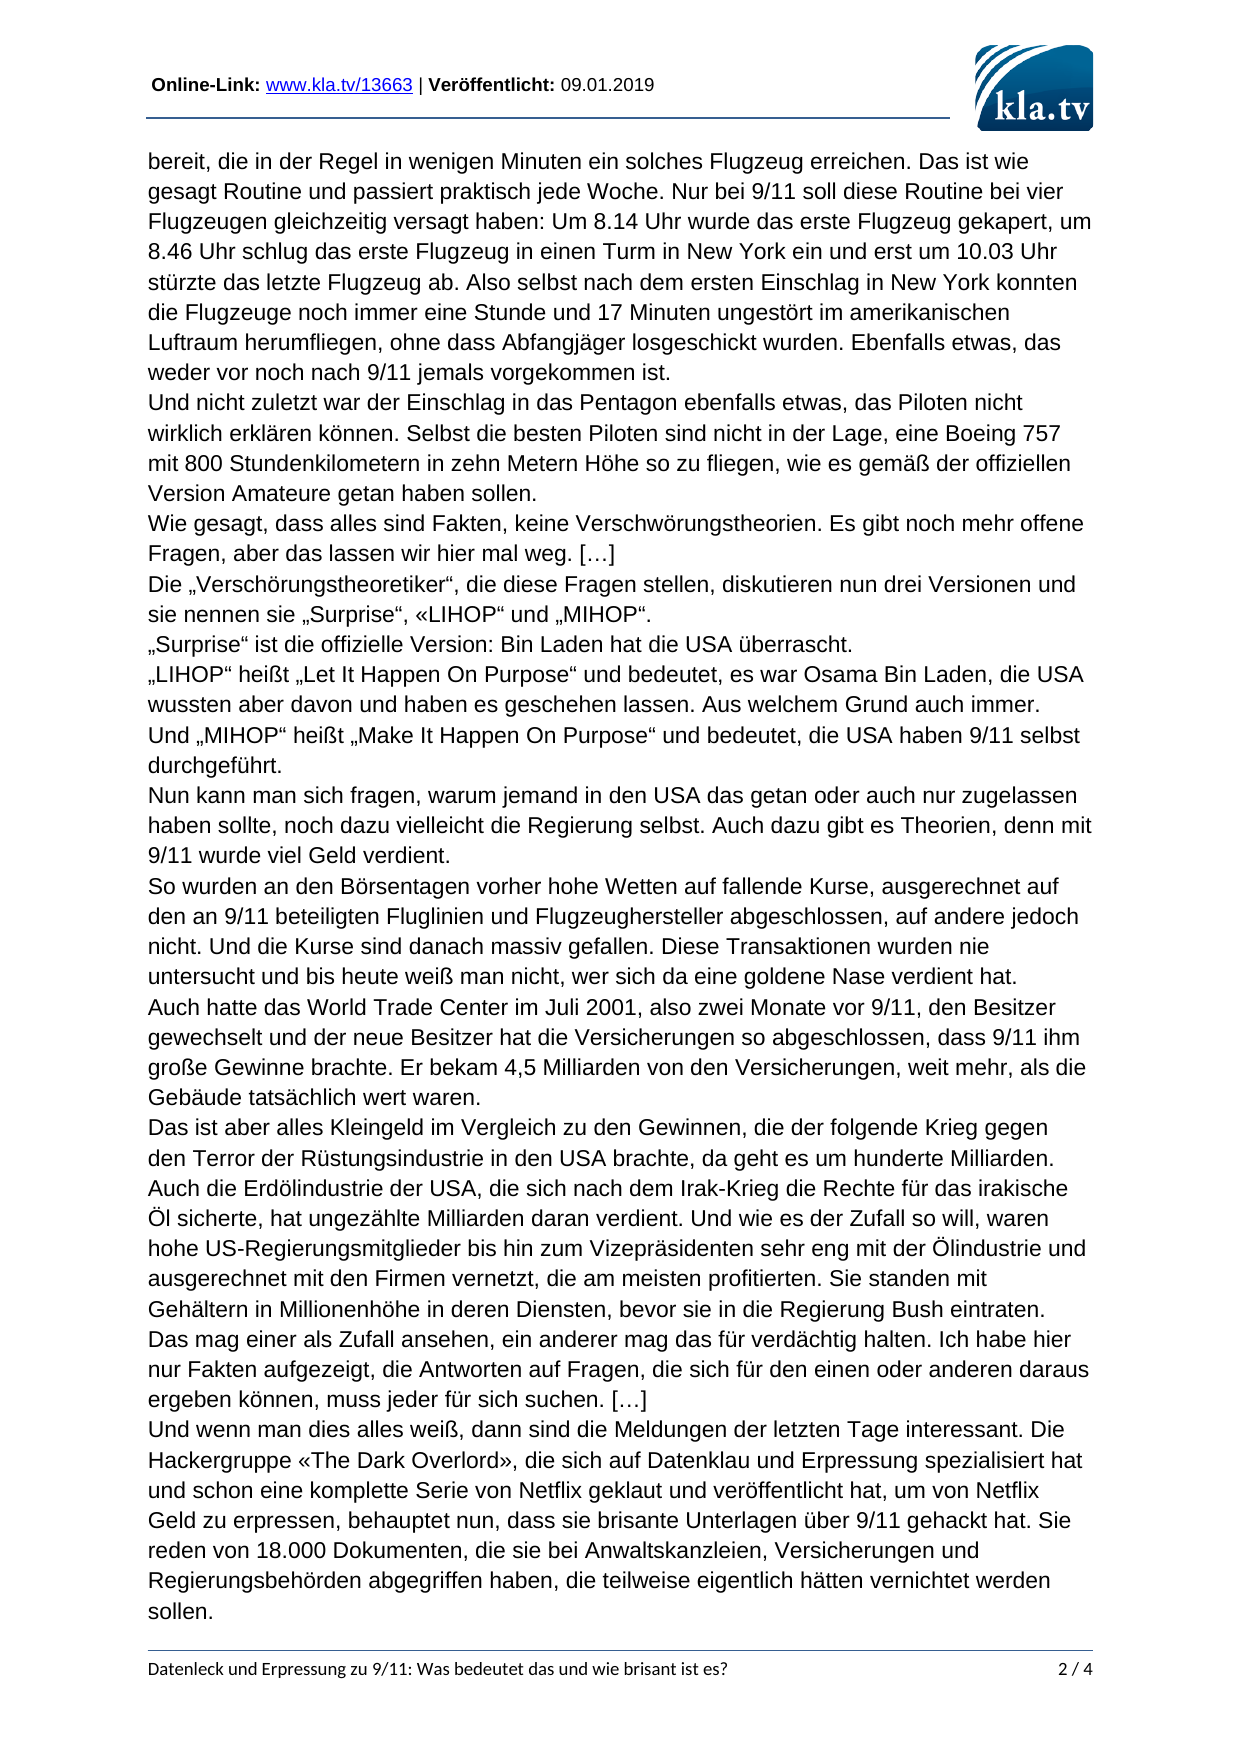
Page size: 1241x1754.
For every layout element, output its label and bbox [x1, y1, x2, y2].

text [148, 148, 1093, 1624]
